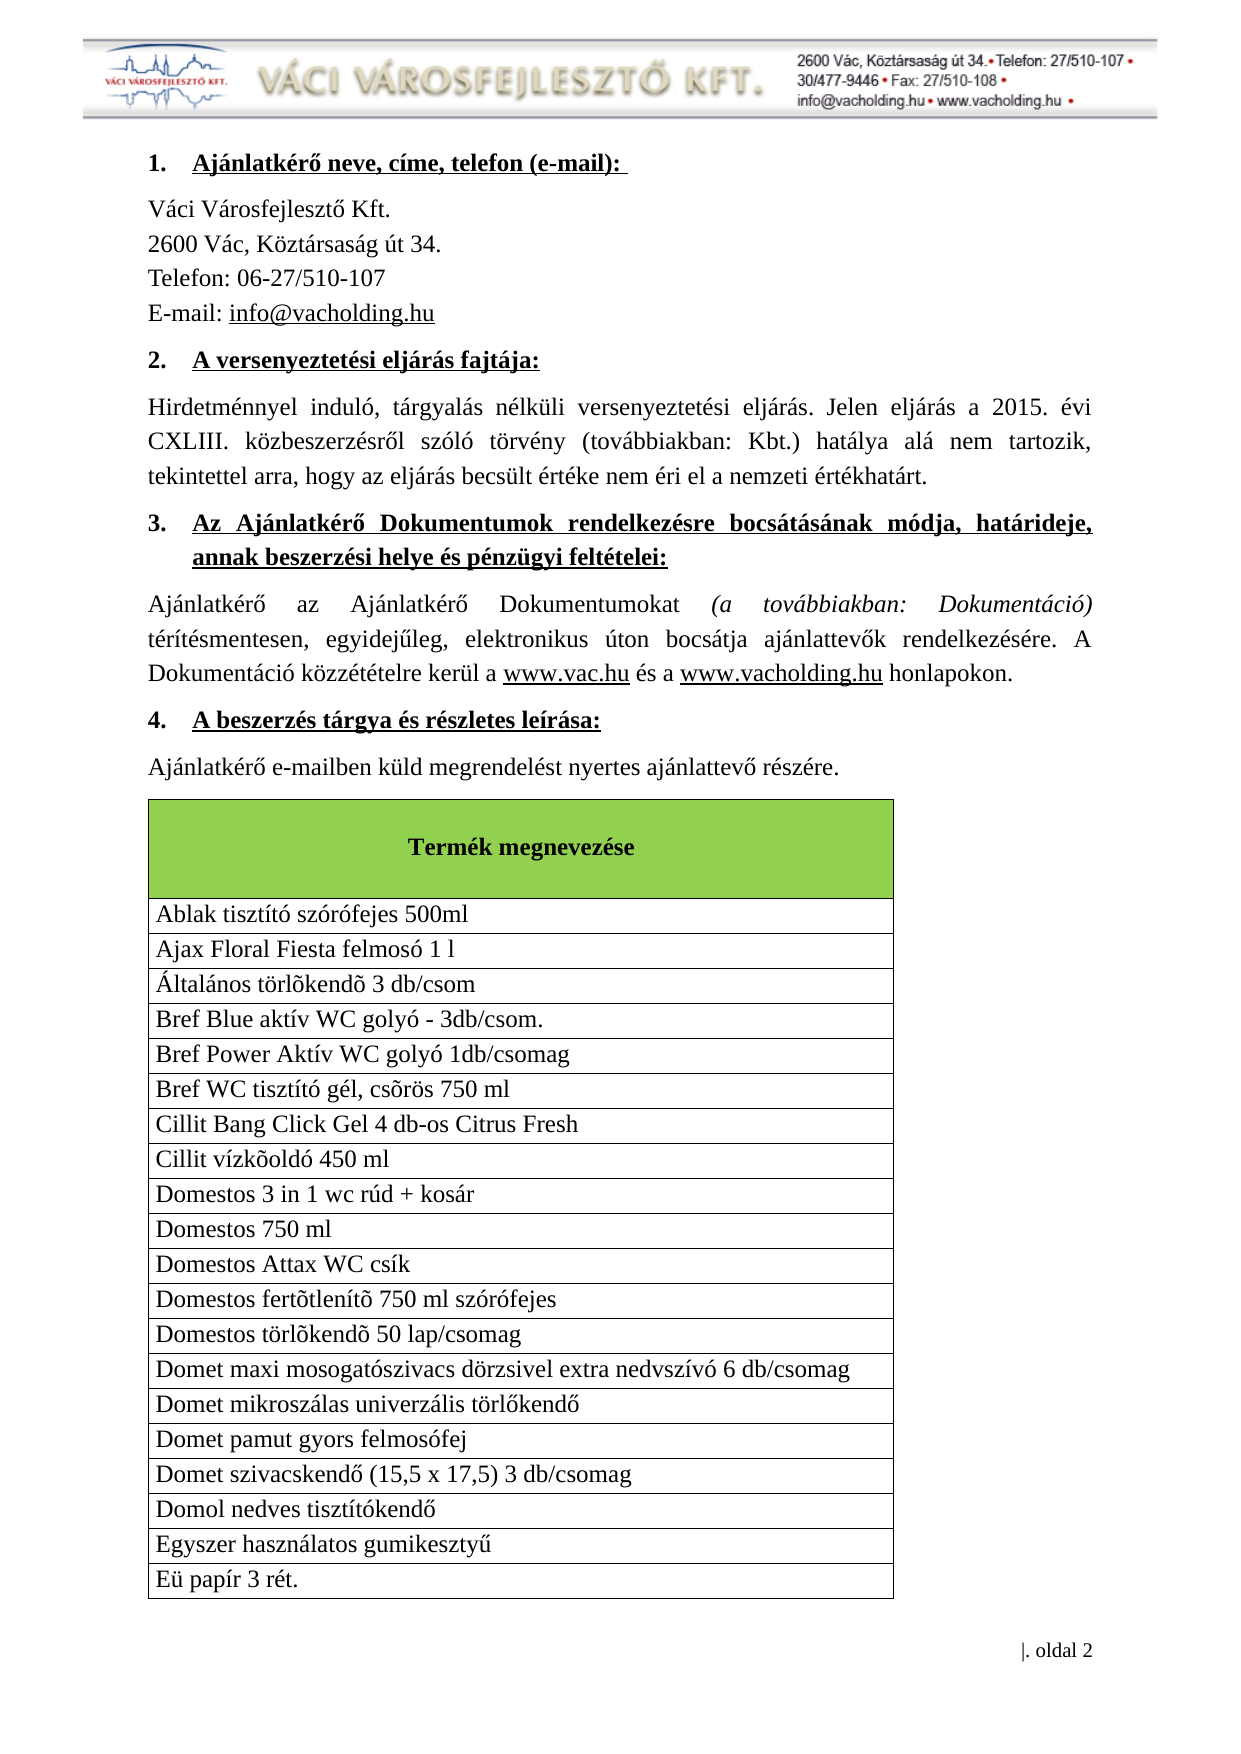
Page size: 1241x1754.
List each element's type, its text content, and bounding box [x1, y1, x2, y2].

table_cell Cillit vízkõoldó 450 ml [149, 1144, 893, 1178]
table_cell Domet pamut gyors felmosófej [149, 1424, 893, 1458]
picture [82, 37, 1158, 120]
table_cell Cillit Bang Click Gel 4 db-os Citrus Fresh [149, 1109, 893, 1143]
text Váci Városfejlesztő Kft. [148, 194, 1093, 223]
text Ajánlatkérő e-mailben küld megrendelést nyertes ajánlattevő részére. [148, 752, 1093, 781]
list Az Ajánlatkérő Dokumentumok rendelkezésre bocsátásának módja, határideje, annak beszerzési helye és pénzügyi feltételei: [148, 508, 1093, 571]
text Hirdetménnyel induló, tárgyalás nélküli versenyeztetési eljárás. Jelen eljárás a 2015. évi CXLIII. közbeszerzésről szóló törvény (továbbiakban: Kbt.) hatálya alá nem tartozik, tekintettel arra, hogy az eljárás becsült értéke nem éri el a nemzeti értékhatárt. [148, 392, 1093, 490]
table_cell Ajax Floral Fiesta felmosó 1 l [149, 934, 893, 968]
table_cell Egyszer használatos gumikesztyű [149, 1529, 893, 1563]
text 2600 Vác, Köztársaság út 34. [148, 229, 1093, 258]
table_cell Domestos Attax WC csík [149, 1249, 893, 1283]
text Ajánlatkérő az Ajánlatkérő Dokumentumokat (a továbbiakban: Dokumentáció) térítésmentesen, egyidejűleg, elektronikus úton bocsátja ajánlattevők rendelkezésére. A Dokumentáció közzétételre kerül a www.vac.hu és a www.vacholding.hu honlapokon. [148, 589, 1093, 687]
table_cell Bref WC tisztító gél, csõrös 750 ml [149, 1074, 893, 1108]
table_cell Bref Blue aktív WC golyó - 3db/csom. [149, 1004, 893, 1038]
table_cell Domestos törlõkendõ 50 lap/csomag [149, 1319, 893, 1353]
table_cell Bref Power Aktív WC golyó 1db/csomag [149, 1039, 893, 1073]
list Ajánlatkérő neve, címe, telefon (e-mail): [148, 148, 1093, 176]
list A versenyeztetési eljárás fajtája: [148, 345, 1093, 374]
text E-mail: info@vacholding.hu [148, 298, 1093, 327]
table_header Termék megnevezése [149, 800, 893, 898]
table_cell Domet mikroszálas univerzális törlőkendő [149, 1389, 893, 1423]
list A beszerzés tárgya és részletes leírása: [148, 705, 1093, 734]
table_cell Általános törlõkendõ 3 db/csom [149, 969, 893, 1003]
table_cell Domet szivacskendő (15,5 x 17,5) 3 db/csomag [149, 1459, 893, 1493]
table_cell Domestos 3 in 1 wc rúd + kosár [149, 1179, 893, 1213]
table_cell Ablak tisztító szórófejes 500ml [149, 899, 893, 933]
table_cell Domestos 750 ml [149, 1214, 893, 1248]
table_cell Eü papír 3 rét. [149, 1564, 893, 1598]
table_cell Domol nedves tisztítókendő [149, 1494, 893, 1528]
text Telefon: 06-27/510-107 [148, 263, 1093, 292]
table_cell Domet maxi mosogatószivacs dörzsivel extra nedvszívó 6 db/csomag [149, 1354, 893, 1388]
table_cell Domestos fertõtlenítõ 750 ml szórófejes [149, 1284, 893, 1318]
